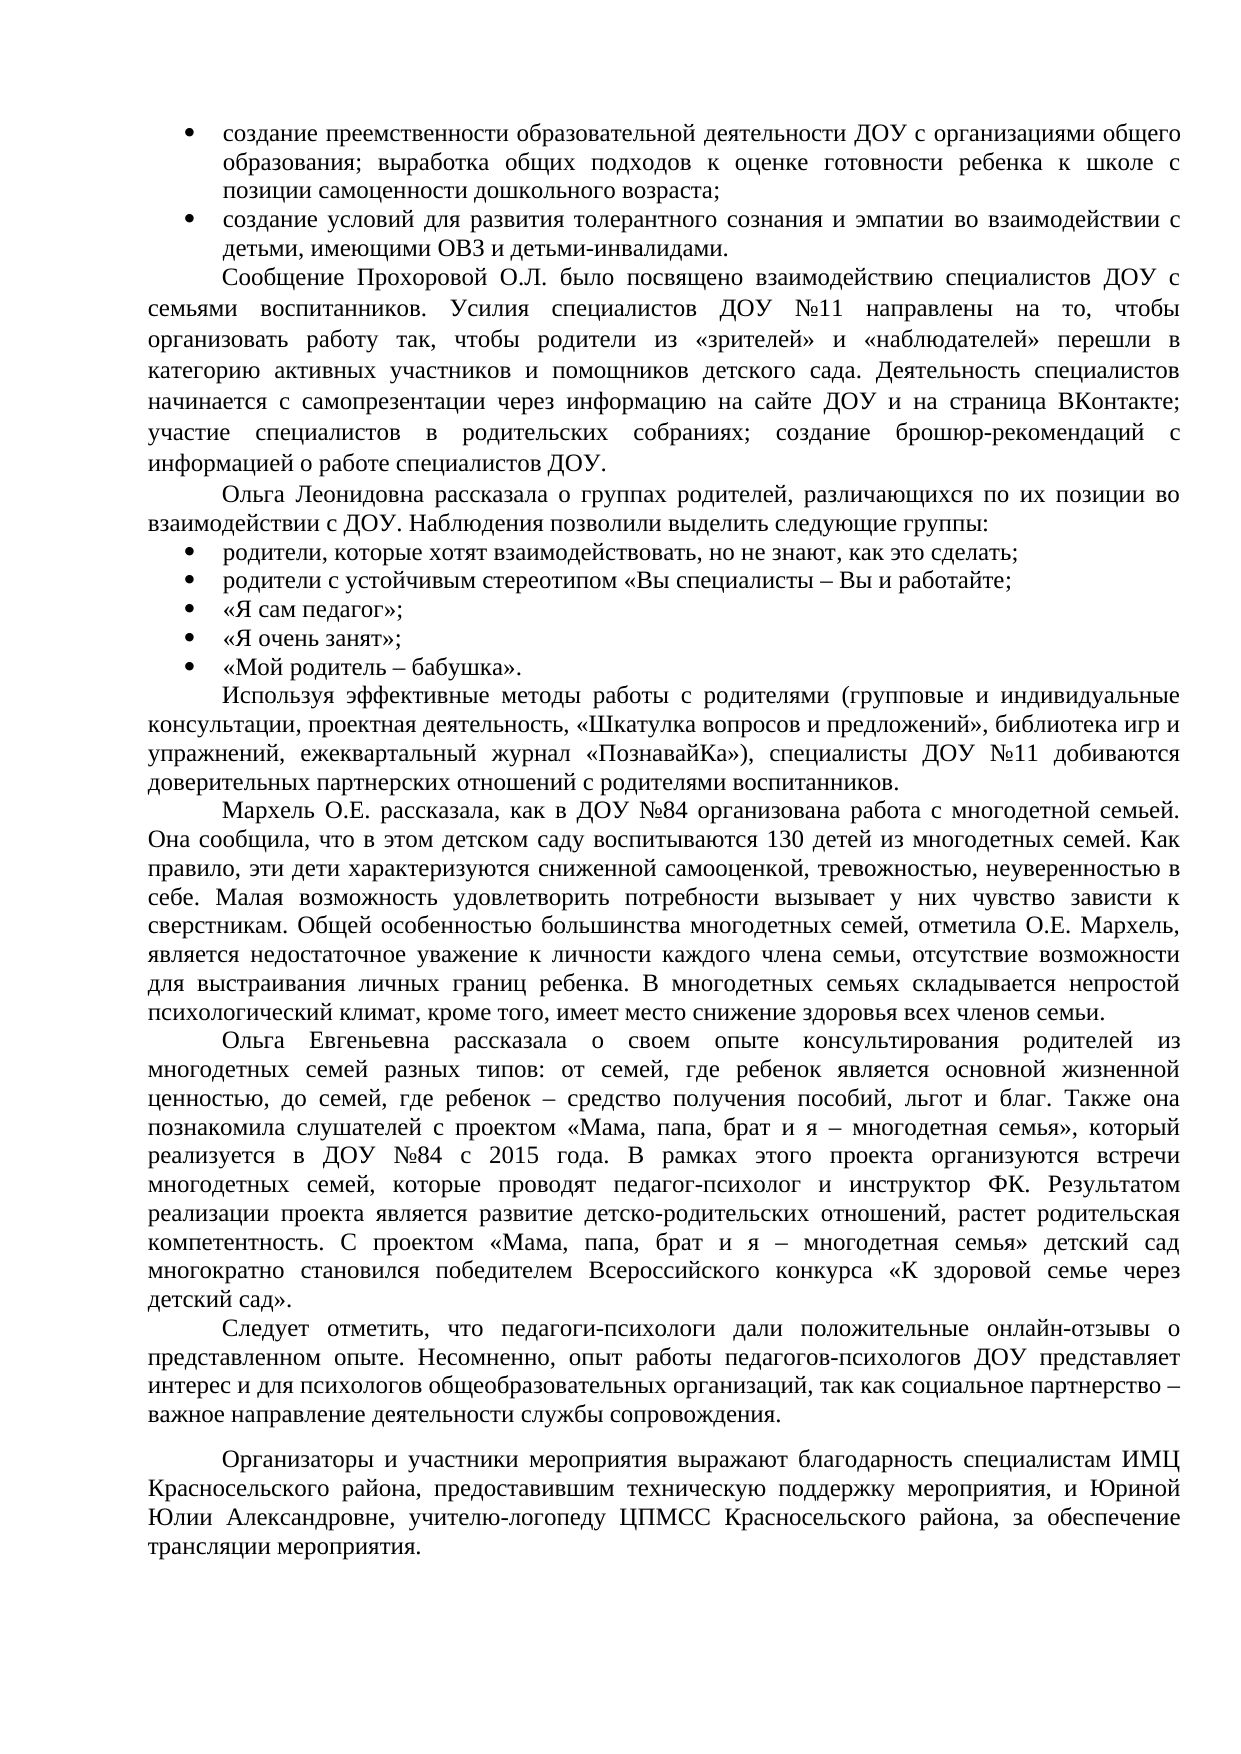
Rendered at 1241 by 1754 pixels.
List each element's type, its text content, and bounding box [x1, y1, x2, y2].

text Ольга Леонидовна рассказала о группах родителей, различающихся по их позиции во взаимодействии с ДОУ. Наблюдения позволили выделить следующие группы: [148, 479, 1181, 537]
text Организаторы и участники мероприятия выражают благодарность специалистам ИМЦ Красносельского района, предоставившим техническую поддержку мероприятия, и Юриной Юлии Александровне, учителю-логопеду ЦПМСС Красносельского района, за обеспечение трансляции мероприятия. [148, 1444, 1181, 1559]
list создание преемственности образовательной деятельности ДОУ с организациями общего образования; выработка общих подходов к оценке готовности ребенка к школе с позиции самоценности дошкольного возраста; [185, 118, 1181, 204]
text Мархель О.Е. рассказала, как в ДОУ №84 организована работа с многодетной семьей. Она сообщила, что в этом детском саду воспитываются 130 детей из многодетных семей. Как правило, эти дети характеризуются сниженной самооценкой, тревожностью, неуверенностью в себе. Малая возможность удовлетворить потребности вызывает у них чувство зависти к сверстникам. Общей особенностью большинства многодетных семей, отметила О.Е. Мархель, является недостаточное уважение к личности каждого члена семьи, отсутствие возможности для выстраивания личных границ ребенка. В многодетных семьях складывается непростой психологический климат, кроме того, имеет место снижение здоровья всех членов семьи. [148, 795, 1181, 1025]
list «Я сам педагог»; [185, 594, 1181, 623]
text Следует отметить, что педагоги-психологи дали положительные онлайн-отзывы о представленном опыте. Несомненно, опыт работы педагогов-психологов ДОУ представляет интерес и для психологов общеобразовательных организаций, так как социальное партнерство – важное направление деятельности службы сопровождения. [148, 1313, 1181, 1428]
list «Я очень занят»; [185, 623, 1181, 652]
list родители с устойчивым стереотипом «Вы специалисты – Вы и работайте; [185, 565, 1181, 594]
list создание условий для развития толерантного сознания и эмпатии во взаимодействии с детьми, имеющими ОВЗ и детьми-инвалидами. [185, 204, 1181, 262]
list родители, которые хотят взаимодействовать, но не знают, как это сделать; [185, 537, 1181, 565]
text Ольга Евгеньевна рассказала о своем опыте консультирования родителей из многодетных семей разных типов: от семей, где ребенок является основной жизненной ценностью, до семей, где ребенок – средство получения пособий, льгот и благ. Также она познакомила слушателей с проектом «Мама, папа, брат и я – многодетная семья», который реализуется в ДОУ №84 с 2015 года. В рамках этого проекта организуются встречи многодетных семей, которые проводят педагог-психолог и инструктор ФК. Результатом реализации проекта является развитие детско-родительских отношений, растет родительская компетентность. С проектом «Мама, папа, брат и я – многодетная семья» детский сад многократно становился победителем Всероссийского конкурса «К здоровой семье через детский сад». [148, 1025, 1181, 1313]
list «Мой родитель – бабушка». [185, 652, 1181, 680]
text Используя эффективные методы работы с родителями (групповые и индивидуальные консультации, проектная деятельность, «Шкатулка вопросов и предложений», библиотека игр и упражнений, ежеквартальный журнал «ПознавайКа»), специалисты ДОУ №11 добиваются доверительных партнерских отношений с родителями воспитанников. [148, 680, 1181, 795]
text Сообщение Прохоровой О.Л. было посвящено взаимодействию специалистов ДОУ с семьями воспитанников. Усилия специалистов ДОУ №11 направлены на то, чтобы организовать работу так, чтобы родители из «зрителей» и «наблюдателей» перешли в категорию активных участников и помощников детского сада. Деятельность специалистов начинается с самопрезентации через информацию на сайте ДОУ и на страница ВКонтакте; участие специалистов в родительских собраниях; создание брошюр-рекомендаций с информацией о работе специалистов ДОУ. [148, 262, 1181, 477]
